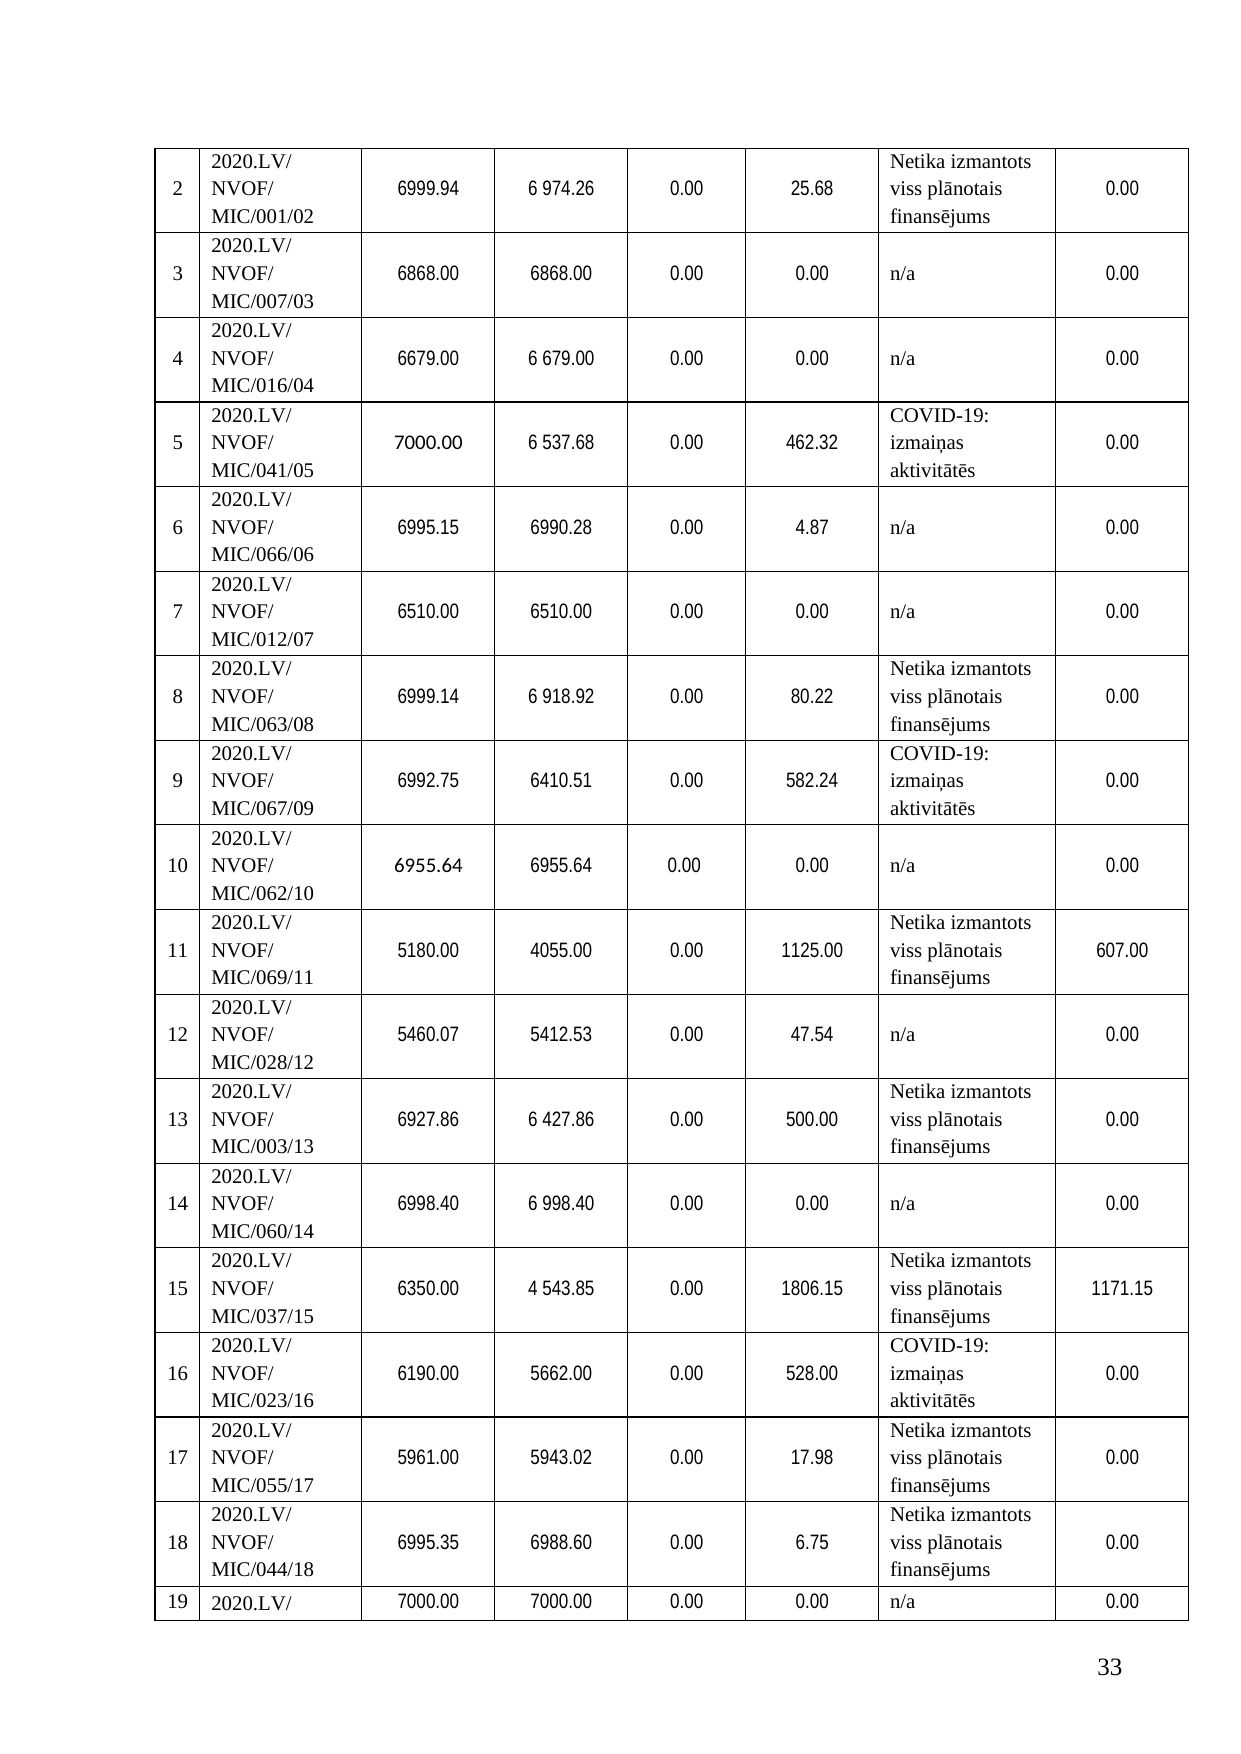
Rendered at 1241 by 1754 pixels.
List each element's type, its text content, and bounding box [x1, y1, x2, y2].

table_cell 4 543.85 [495, 1248, 627, 1332]
table_cell 3 [156, 233, 199, 317]
table_cell 0.00 [1056, 487, 1188, 571]
table_cell 2020.LV/NVOF/ MIC/023/16 [200, 1333, 361, 1416]
table_cell 0.00 [1056, 1502, 1188, 1586]
table_cell 0.00 [628, 1164, 745, 1247]
table_cell 10 [156, 825, 199, 909]
table_cell 6 [156, 487, 199, 571]
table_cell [879, 1418, 1055, 1501]
table_cell 582.24 [746, 741, 878, 824]
table_cell 4055.00 [495, 910, 627, 993]
table_cell 2020.LV/NVOF/ MIC/066/06 [200, 487, 361, 571]
table_cell 5180.00 [362, 910, 494, 993]
table_cell 0.00 [746, 233, 878, 317]
table_cell 2020.LV/NVOF/ MIC/067/09 [200, 741, 361, 824]
table_cell 2020.LV/NVOF/ MIC/037/15 [200, 1248, 361, 1332]
table_cell 0.00 [746, 1164, 878, 1247]
table_cell 528.00 [746, 1333, 878, 1416]
table_cell 0.00 [628, 1418, 745, 1501]
table_cell 0.00 [746, 825, 878, 909]
table_cell 47.54 [746, 995, 878, 1078]
table_cell 0.00 [1056, 1079, 1188, 1163]
table_cell 0.00 [628, 656, 745, 740]
table_cell 462.32 [746, 403, 878, 486]
table_cell 0.00 [628, 741, 745, 824]
table_cell 0.00 [746, 1587, 878, 1620]
table_cell 15 [156, 1248, 199, 1332]
table_cell 2020.LV/NVOF/ MIC/044/18 [200, 1502, 361, 1586]
table_cell 17 [156, 1418, 199, 1501]
table_cell 6 998.40 [495, 1164, 627, 1247]
table_cell 2020.LV/NVOF/ MIC/016/04 [200, 318, 361, 401]
table_cell 25.68 [746, 149, 878, 232]
table_cell 2020.LV/NVOF/ MIC/060/14 [200, 1164, 361, 1247]
table_cell 0.00 [1056, 1333, 1188, 1416]
table_cell 6.75 [746, 1502, 878, 1586]
table_cell 12 [156, 995, 199, 1078]
table_cell 7 [156, 572, 199, 655]
table_cell 0.00 [1056, 149, 1188, 232]
table_cell 0.00 [1056, 572, 1188, 655]
table_cell 0.00 [1056, 825, 1188, 909]
table_cell n/a [879, 487, 1055, 571]
table_cell 1125.00 [746, 910, 878, 993]
table_cell COVID-19: izmaiņas aktivitātēs [879, 403, 1055, 486]
table_cell 6410.51 [495, 741, 627, 824]
table_cell 0.00 [1056, 656, 1188, 740]
table_cell 607.00 [1056, 910, 1188, 993]
table_cell 0.00 [628, 318, 745, 401]
table_cell 16 [156, 1333, 199, 1416]
table_cell 6955.64 [362, 825, 494, 909]
table_cell 0.00 [628, 995, 745, 1078]
table_cell 6999.14 [362, 656, 494, 740]
table_cell 0.00 [628, 403, 745, 486]
table_cell COVID-19: izmaiņas aktivitātēs [879, 741, 1055, 824]
table_cell 80.22 [746, 656, 878, 740]
table_cell 0.00 [628, 149, 745, 232]
table_cell 2020.LV/NVOF/ MIC/062/10 [200, 825, 361, 909]
table_cell 0.00 [1056, 1164, 1188, 1247]
table_cell 6679.00 [362, 318, 494, 401]
table_cell 5943.02 [495, 1418, 627, 1501]
table_cell 0.00 [628, 825, 745, 909]
table_cell 5662.00 [495, 1333, 627, 1416]
table_cell 0.00 [1056, 318, 1188, 401]
table_cell 0.00 [746, 572, 878, 655]
table_cell Netika izmantots viss plānotais finansējums [879, 656, 1055, 740]
table_cell n/a [879, 318, 1055, 401]
table_cell 2020.LV/NVOF/ MIC/028/12 [200, 995, 361, 1078]
table_cell 6 679.00 [495, 318, 627, 401]
table_cell 0.00 [746, 318, 878, 401]
table_cell 0.00 [628, 1502, 745, 1586]
table_cell 5961.00 [362, 1418, 494, 1501]
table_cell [879, 1502, 1055, 1586]
table_cell 0.00 [1056, 1587, 1188, 1620]
table_cell 2020.LV/NVOF/ MIC/001/02 [200, 149, 361, 232]
table_cell 2020.LV/NVOF/ MIC/063/08 [200, 656, 361, 740]
table_cell 2020.LV/NVOF/ MIC/069/11 [200, 910, 361, 993]
table_cell 6 427.86 [495, 1079, 627, 1163]
table_cell 1171.15 [1056, 1248, 1188, 1332]
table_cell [879, 149, 1055, 232]
table_cell 0.00 [1056, 741, 1188, 824]
table_cell 0.00 [1056, 403, 1188, 486]
table_cell 7000.00 [362, 403, 494, 486]
table_cell 2020.LV/NVOF/ MIC/007/03 [200, 233, 361, 317]
table_cell 6955.64 [495, 825, 627, 909]
table_cell 9 [156, 741, 199, 824]
table_cell 0.00 [628, 1248, 745, 1332]
table_cell COVID-19: izmaiņas aktivitātēs [879, 1333, 1055, 1416]
table_cell 6992.75 [362, 741, 494, 824]
table_cell 13 [156, 1079, 199, 1163]
table_cell 6510.00 [362, 572, 494, 655]
table_cell 6 537.68 [495, 403, 627, 486]
table_cell 6 974.26 [495, 149, 627, 232]
table_cell n/a [879, 572, 1055, 655]
table_cell 6868.00 [362, 233, 494, 317]
table_cell Netika izmantots viss plānotais finansējums [879, 1079, 1055, 1163]
table_cell 0.00 [628, 1587, 745, 1620]
table_cell 5412.53 [495, 995, 627, 1078]
table_cell 5 [156, 403, 199, 486]
table_cell 6999.94 [362, 149, 494, 232]
table_cell 6988.60 [495, 1502, 627, 1586]
table_cell 0.00 [628, 233, 745, 317]
table_cell 8 [156, 656, 199, 740]
table_cell 4 [156, 318, 199, 401]
table_cell 11 [156, 910, 199, 993]
table_cell 6350.00 [362, 1248, 494, 1332]
table_cell 2020.LV/NVOF/ MIC/041/05 [200, 403, 361, 486]
table_cell 6995.35 [362, 1502, 494, 1586]
table_cell 0.00 [628, 910, 745, 993]
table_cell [200, 1587, 361, 1620]
table_cell 6 918.92 [495, 656, 627, 740]
table_cell 2020.LV/NVOF/ MIC/055/17 [200, 1418, 361, 1501]
table_cell 0.00 [628, 1333, 745, 1416]
table_cell 0.00 [628, 1079, 745, 1163]
table_cell 7000.00 [495, 1587, 627, 1620]
table_cell 6995.15 [362, 487, 494, 571]
table_cell 6190.00 [362, 1333, 494, 1416]
table_cell 6998.40 [362, 1164, 494, 1247]
table_cell 6927.86 [362, 1079, 494, 1163]
table_cell Netika izmantots viss plānotais finansējums [879, 910, 1055, 993]
table_cell 0.00 [628, 572, 745, 655]
table_cell 6990.28 [495, 487, 627, 571]
table_cell n/a [879, 995, 1055, 1078]
table_cell 4.87 [746, 487, 878, 571]
table_cell 0.00 [1056, 1418, 1188, 1501]
table_cell 2 [156, 149, 199, 232]
table_cell n/a [879, 825, 1055, 909]
table_cell 18 [156, 1502, 199, 1586]
table_cell 500.00 [746, 1079, 878, 1163]
table_cell 17.98 [746, 1418, 878, 1501]
table_cell 6510.00 [495, 572, 627, 655]
table_cell 2020.LV/NVOF/ MIC/003/13 [200, 1079, 361, 1163]
table_cell n/a [879, 1164, 1055, 1247]
table_cell Netika izmantots viss plānotais finansējums [879, 1248, 1055, 1332]
table_cell 6868.00 [495, 233, 627, 317]
table_cell 7000.00 [362, 1587, 494, 1620]
table_cell n/a [879, 1587, 1055, 1620]
table_cell 0.00 [1056, 233, 1188, 317]
table_cell 2020.LV/NVOF/ MIC/012/07 [200, 572, 361, 655]
table_cell 5460.07 [362, 995, 494, 1078]
table_cell 0.00 [1056, 995, 1188, 1078]
table_cell 0.00 [628, 487, 745, 571]
table_cell 14 [156, 1164, 199, 1247]
table_cell 1806.15 [746, 1248, 878, 1332]
table_cell n/a [879, 233, 1055, 317]
table_cell 19 [156, 1587, 199, 1620]
